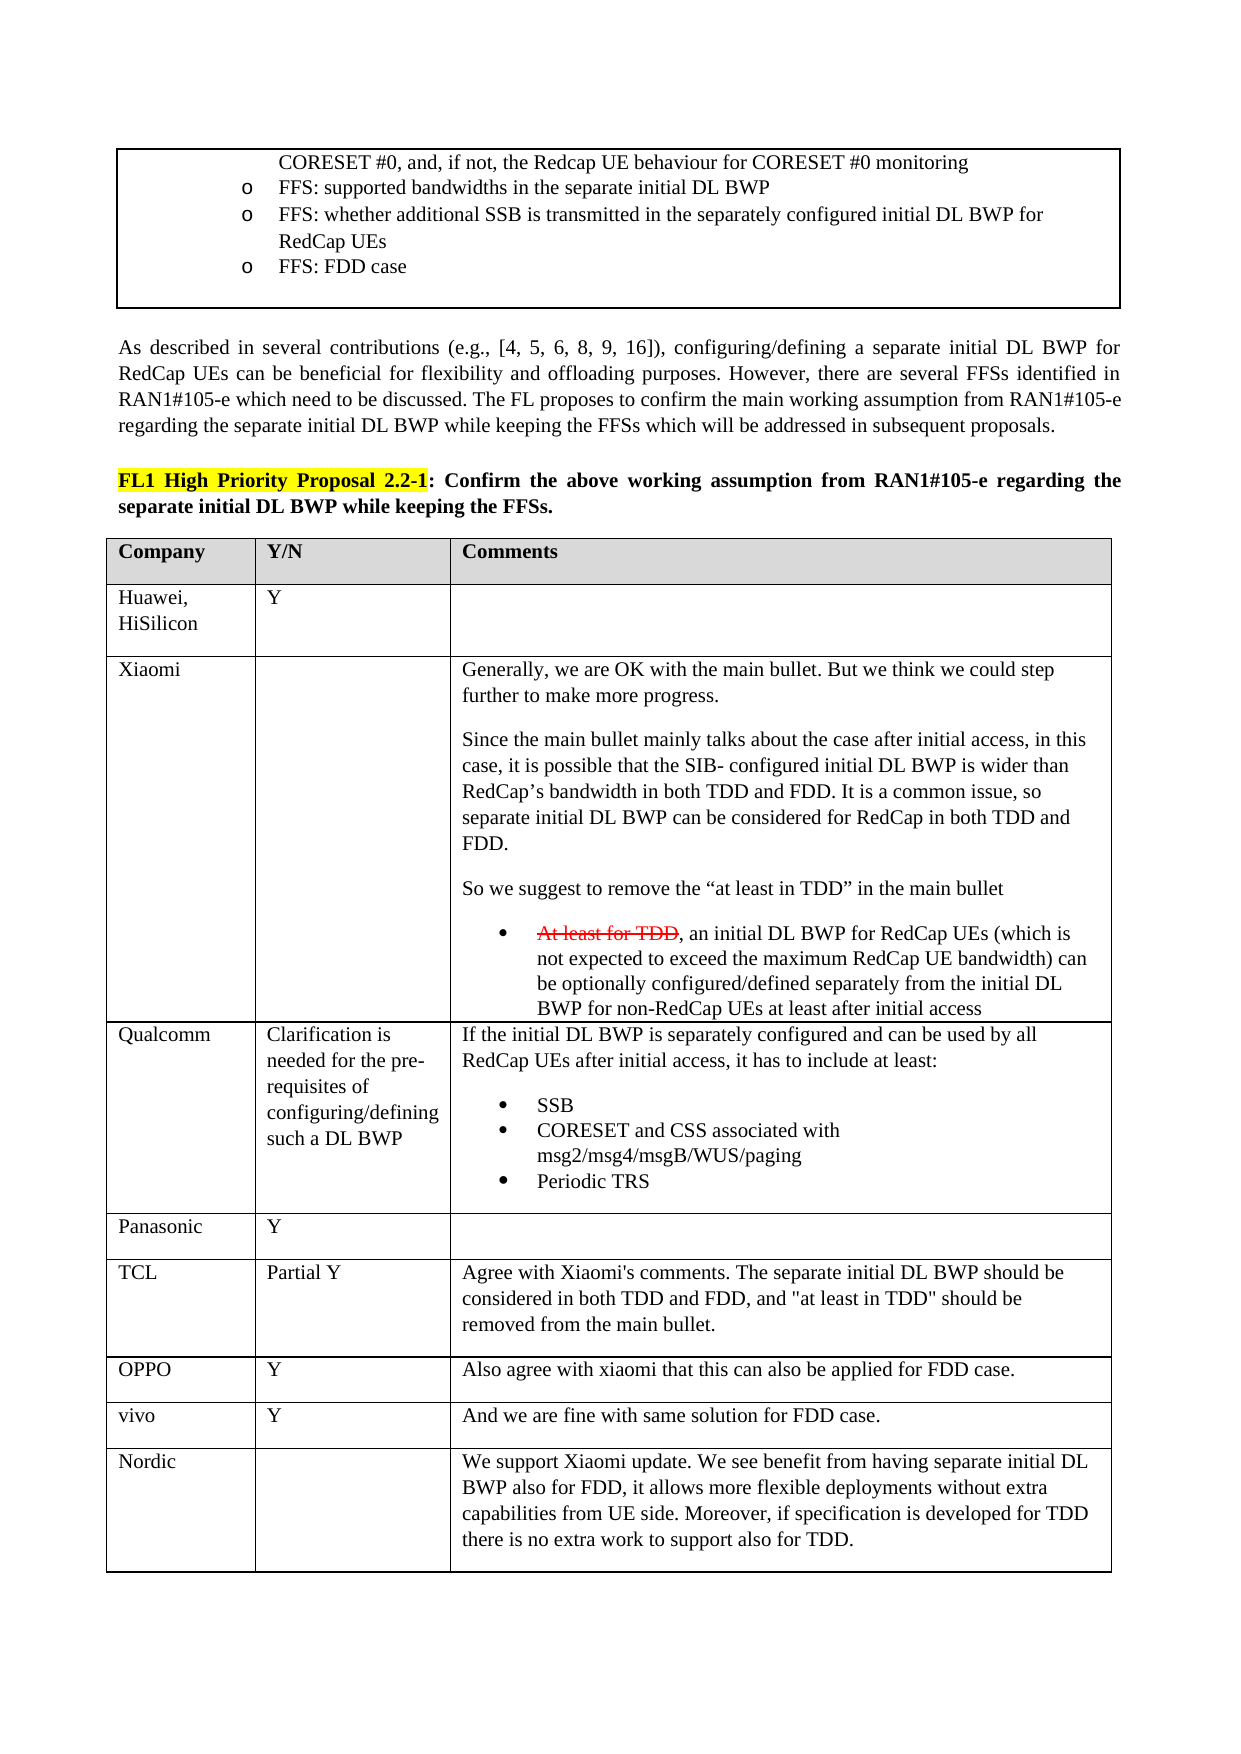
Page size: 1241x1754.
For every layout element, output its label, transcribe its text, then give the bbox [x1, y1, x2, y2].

table_header Comments [451, 539, 1111, 584]
table_cell Agree with Xiaomi's comments. The separate initial DL BWP should be considered in both TDD and FDD, and "at least in TDD" should be removed from the main bullet. [451, 1260, 1111, 1356]
table_cell Y [256, 1214, 450, 1259]
table_cell Panasonic [107, 1214, 255, 1259]
table_cell [451, 585, 1111, 656]
table_cell Partial Y [256, 1260, 450, 1356]
table_cell Y [256, 1403, 450, 1448]
text FL1 High Priority Proposal 2.2-1: Confirm the above working assumption from RAN1#105-e regarding the separate initial DL BWP while keeping the FFSs. [118, 468, 1122, 518]
table_cell Huawei, HiSilicon [107, 585, 255, 656]
table_cell OPPO [107, 1358, 255, 1402]
table_header Y/N [256, 539, 450, 584]
table_cell We support Xiaomi update. We see benefit from having separate initial DL BWP also for FDD, it allows more flexible deployments without extra capabilities from UE side. Moreover, if specification is developed for TDD there is no extra work to support also for TDD. [451, 1449, 1111, 1571]
table_cell Xiaomi [107, 657, 255, 1021]
table_cell If the initial DL BWP is separately configured and can be used by all RedCap UEs after initial access, it has to include at least: SSB CORESET and CSS associated with msg2/msg4/msgB/WUS/paging Periodic TRS [451, 1023, 1111, 1213]
table_cell [256, 657, 450, 1021]
table_cell Qualcomm [107, 1023, 255, 1213]
table_cell Y [256, 1358, 450, 1402]
table_cell Clarification is needed for the pre-requisites of configuring/defining such a DL BWP [256, 1023, 450, 1213]
table_cell [451, 1214, 1111, 1259]
table_cell And we are fine with same solution for FDD case. [451, 1403, 1111, 1448]
table_cell Y [256, 585, 450, 656]
text As described in several contributions (e.g., [4, 5, 6, 8, 9, 16]), configuring/defining a separate initial DL BWP for RedCap UEs can be beneficial for flexibility and offloading purposes. However, there are several FFSs identified in RAN1#105-e which need to be discussed. The FL proposes to confirm the main working assumption from RAN1#105-e regarding the separate initial DL BWP while keeping the FFSs which will be addressed in subsequent proposals. [118, 309, 1122, 437]
table_cell [256, 1449, 450, 1571]
table_cell Nordic [107, 1449, 255, 1571]
table_header Company [107, 539, 255, 584]
table_cell vivo [107, 1403, 255, 1448]
table_cell Also agree with xiaomi that this can also be applied for FDD case. [451, 1358, 1111, 1402]
table_cell Generally, we are OK with the main bullet. But we think we could step further to make more progress. Since the main bullet mainly talks about the case after initial access, in this case, it is possible that the SIB- configured initial DL BWP is wider than RedCap’s bandwidth in both TDD and FDD. It is a common issue, so separate initial DL BWP can be considered for RedCap in both TDD and FDD. So we suggest to remove the “at least in TDD” in the main bullet At least for TDD, an initial DL BWP for RedCap UEs (which is not expected to exceed the maximum RedCap UE bandwidth) can be optionally configured/defined separately from the initial DL BWP for non-RedCap UEs at least after initial access [451, 657, 1111, 1021]
table_cell TCL [107, 1260, 255, 1356]
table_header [118, 150, 1119, 307]
